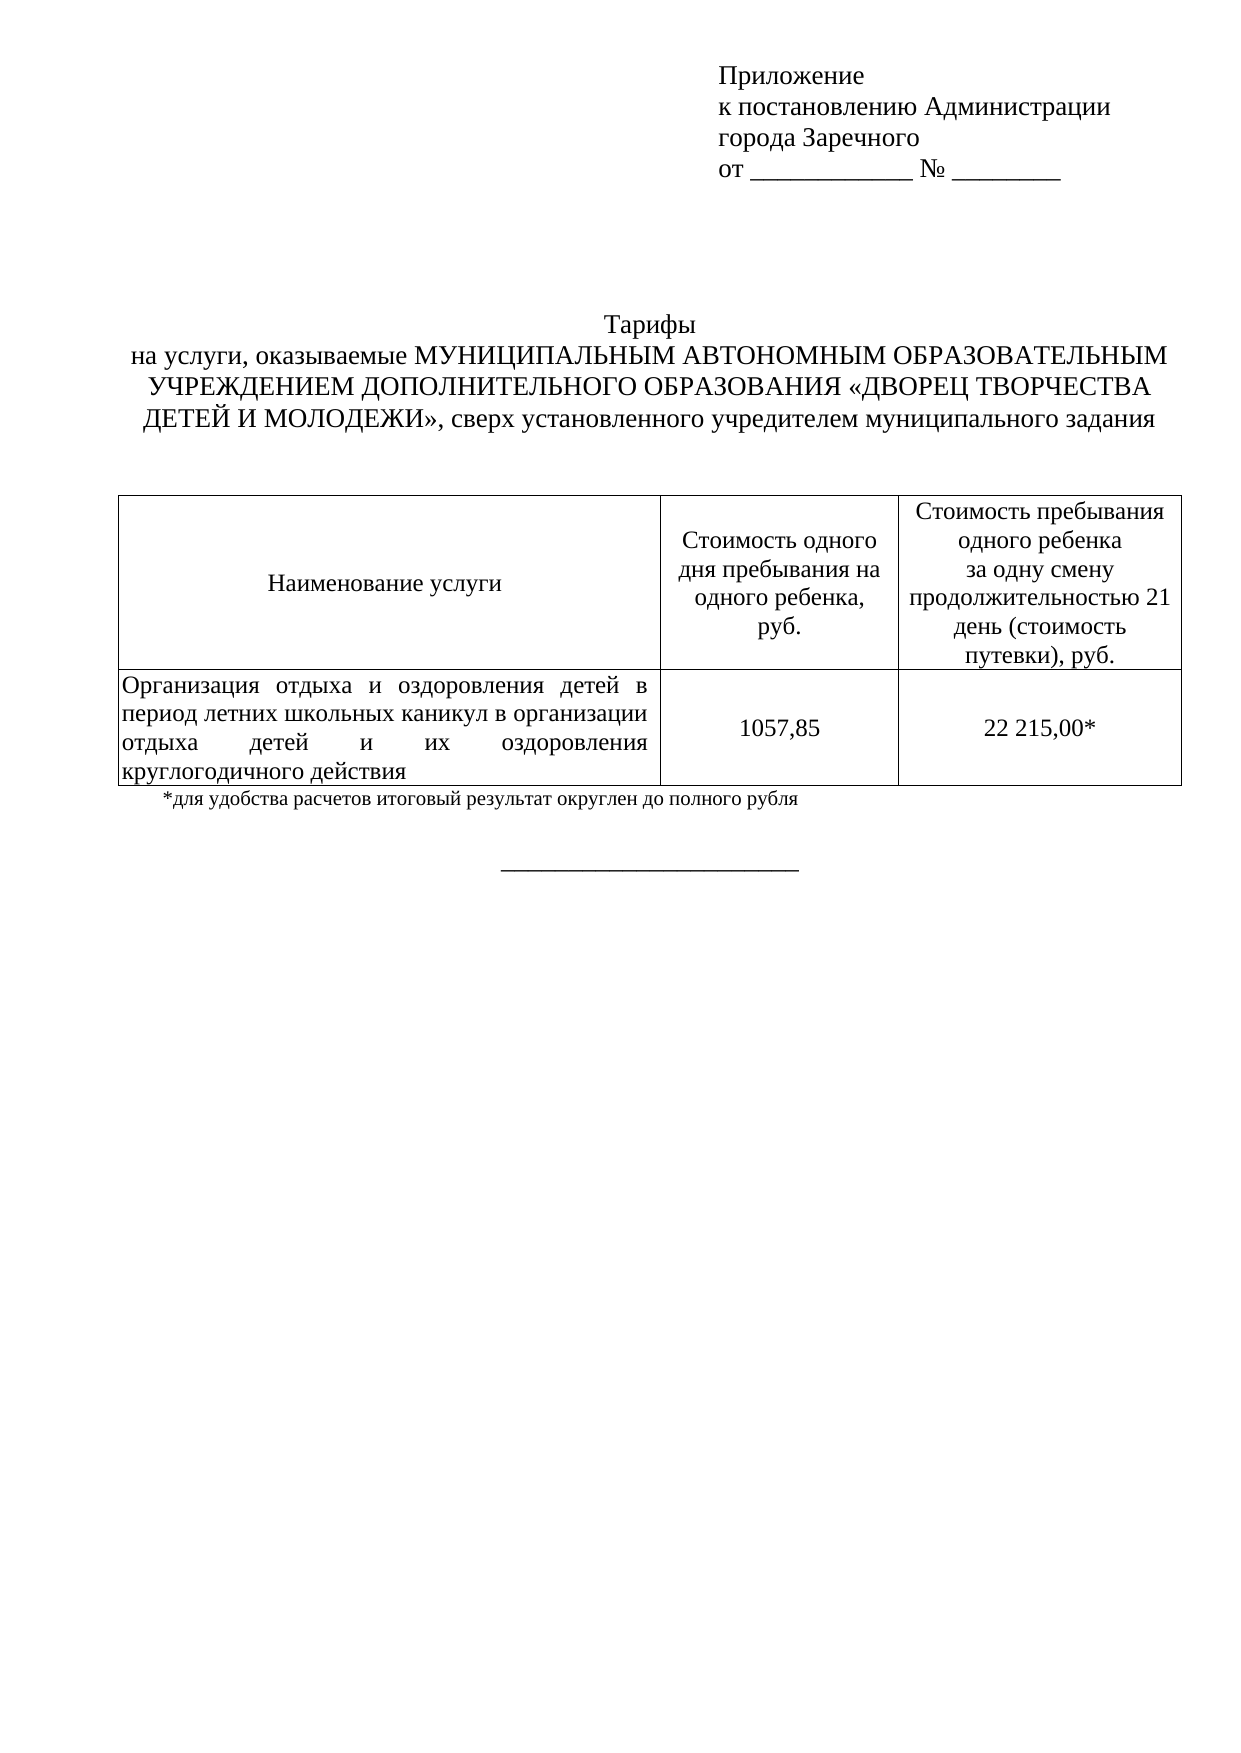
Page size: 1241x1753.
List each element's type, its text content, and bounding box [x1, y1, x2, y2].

table_header Стоимость одного дня пребывания на одного ребенка, руб. [661, 496, 898, 669]
table_cell 1057,85 [661, 670, 898, 785]
text Приложение [118, 59, 1181, 90]
table_cell 22 215,00* [899, 670, 1181, 785]
list *для удобства расчетов итоговый результат округлен до полного рубля [162, 786, 1181, 810]
text от ____________ № ________ [718, 152, 1181, 184]
table_cell Организация отдыха и оздоровления детей в период летних школьных каникул в организации отдыха детей и их оздоровления круглогодичного действия [119, 670, 660, 785]
text Тарифы [118, 308, 1181, 339]
table_header Стоимость пребывания одного ребенка за одну смену продолжительностью 21 день (стоимость путевки), руб. [899, 496, 1181, 669]
text на услуги, оказываемые МУНИЦИПАЛЬНЫМ АВТОНОМНЫМ ОБРАЗОВАТЕЛЬНЫМ УЧРЕЖДЕНИЕМ ДОПОЛНИТЕЛЬНОГО ОБРАЗОВАНИЯ «ДВОРЕЦ ТВОРЧЕСТВА ДЕТЕЙ И МОЛОДЕЖИ», сверх установленного учредителем муниципального задания [118, 339, 1181, 433]
text к постановлению Администрации [718, 90, 1181, 121]
table_header Наименование услуги [119, 496, 660, 669]
text города Заречного [718, 121, 1181, 152]
text ______________________ [118, 843, 1181, 874]
